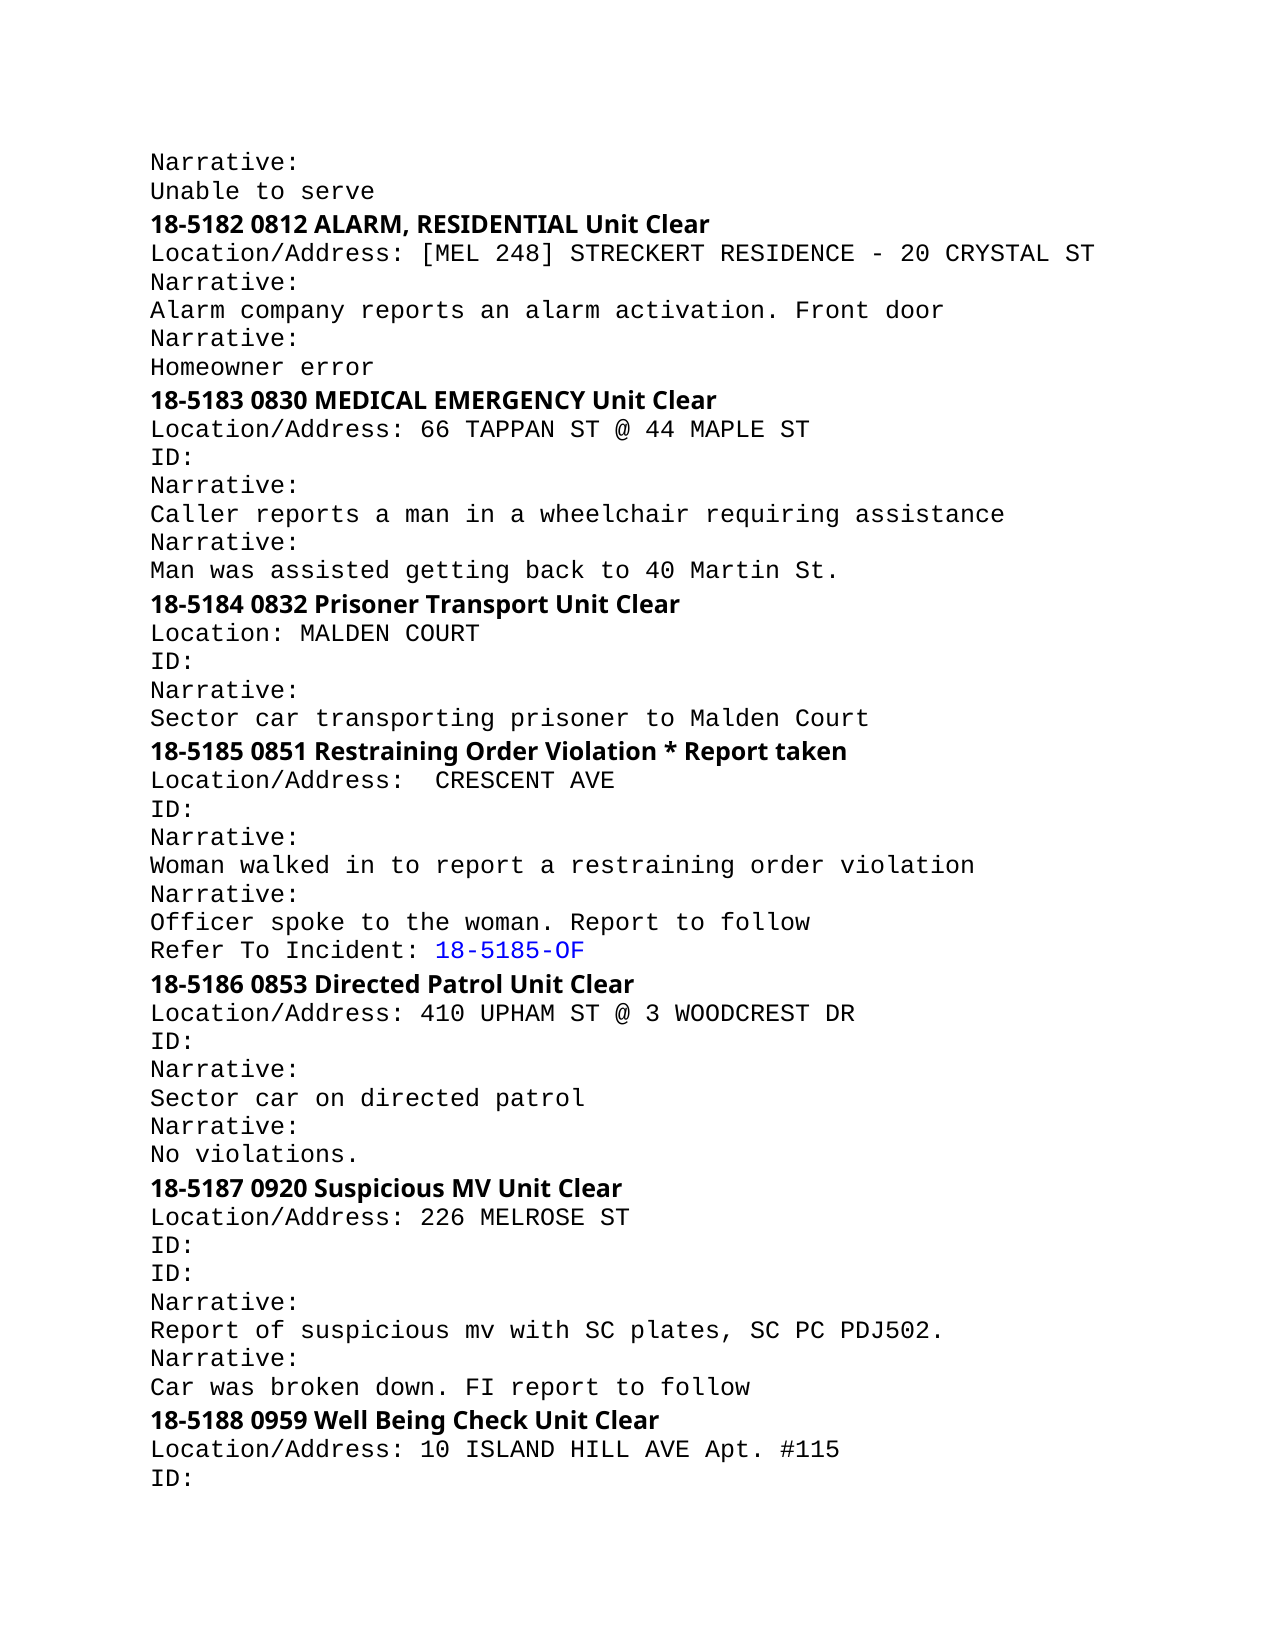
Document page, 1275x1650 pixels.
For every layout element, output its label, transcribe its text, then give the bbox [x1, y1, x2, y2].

text ID: [150, 1261, 1125, 1289]
text Narrative: [150, 1346, 1125, 1374]
text Narrative: [150, 326, 1125, 354]
text 18-5183 0830 MEDICAL EMERGENCY Unit Clear [150, 382, 1125, 416]
text ID: [150, 1233, 1125, 1261]
text ID: [150, 649, 1125, 677]
text Narrative: [150, 473, 1125, 501]
text Location/Address: 66 TAPPAN ST @ 44 MAPLE ST [150, 416, 1125, 445]
text 18-5186 0853 Directed Patrol Unit Clear [150, 966, 1125, 1000]
text Narrative: [150, 824, 1125, 853]
text Location/Address: [MEL 248] STRECKERT RESIDENCE - 20 CRYSTAL ST [150, 241, 1125, 269]
text Narrative: [150, 1114, 1125, 1142]
text Caller reports a man in a wheelchair requiring assistance [150, 501, 1125, 530]
text 18-5188 0959 Well Being Check Unit Clear [150, 1403, 1125, 1437]
text 18-5184 0832 Prisoner Transport Unit Clear [150, 586, 1125, 621]
text Alarm company reports an alarm activation. Front door [150, 297, 1125, 326]
text Car was broken down. FI report to follow [150, 1374, 1125, 1403]
text Location/Address: CRESCENT AVE [150, 768, 1125, 796]
text ID: [150, 1029, 1125, 1057]
text Narrative: [150, 530, 1125, 558]
text ID: [150, 445, 1125, 473]
text ID: [150, 1465, 1125, 1493]
text Officer spoke to the woman. Report to follow [150, 909, 1125, 938]
text Sector car transporting prisoner to Malden Court [150, 706, 1125, 734]
text Location/Address: 410 UPHAM ST @ 3 WOODCREST DR [150, 1000, 1125, 1029]
text 18-5182 0812 ALARM, RESIDENTIAL Unit Clear [150, 207, 1125, 241]
text Location/Address: 226 MELROSE ST [150, 1204, 1125, 1233]
text Narrative: [150, 150, 1125, 178]
text Woman walked in to report a restraining order violation [150, 853, 1125, 881]
text Narrative: [150, 677, 1125, 706]
text 18-5185 0851 Restraining Order Violation * Report taken [150, 734, 1125, 768]
text Unable to serve [150, 178, 1125, 207]
text 18-5187 0920 Suspicious MV Unit Clear [150, 1170, 1125, 1204]
text No violations. [150, 1142, 1125, 1170]
text Narrative: [150, 1289, 1125, 1318]
text Report of suspicious mv with SC plates, SC PC PDJ502. [150, 1318, 1125, 1346]
text Location: MALDEN COURT [150, 621, 1125, 649]
text Location/Address: 10 ISLAND HILL AVE Apt. #115 [150, 1437, 1125, 1465]
text Homeowner error [150, 354, 1125, 382]
text Man was assisted getting back to 40 Martin St. [150, 558, 1125, 586]
text Refer To Incident: 18-5185-OF [150, 938, 1125, 966]
text Narrative: [150, 1057, 1125, 1085]
text Narrative: [150, 269, 1125, 297]
text Sector car on directed patrol [150, 1085, 1125, 1114]
text ID: [150, 796, 1125, 824]
text Narrative: [150, 881, 1125, 909]
